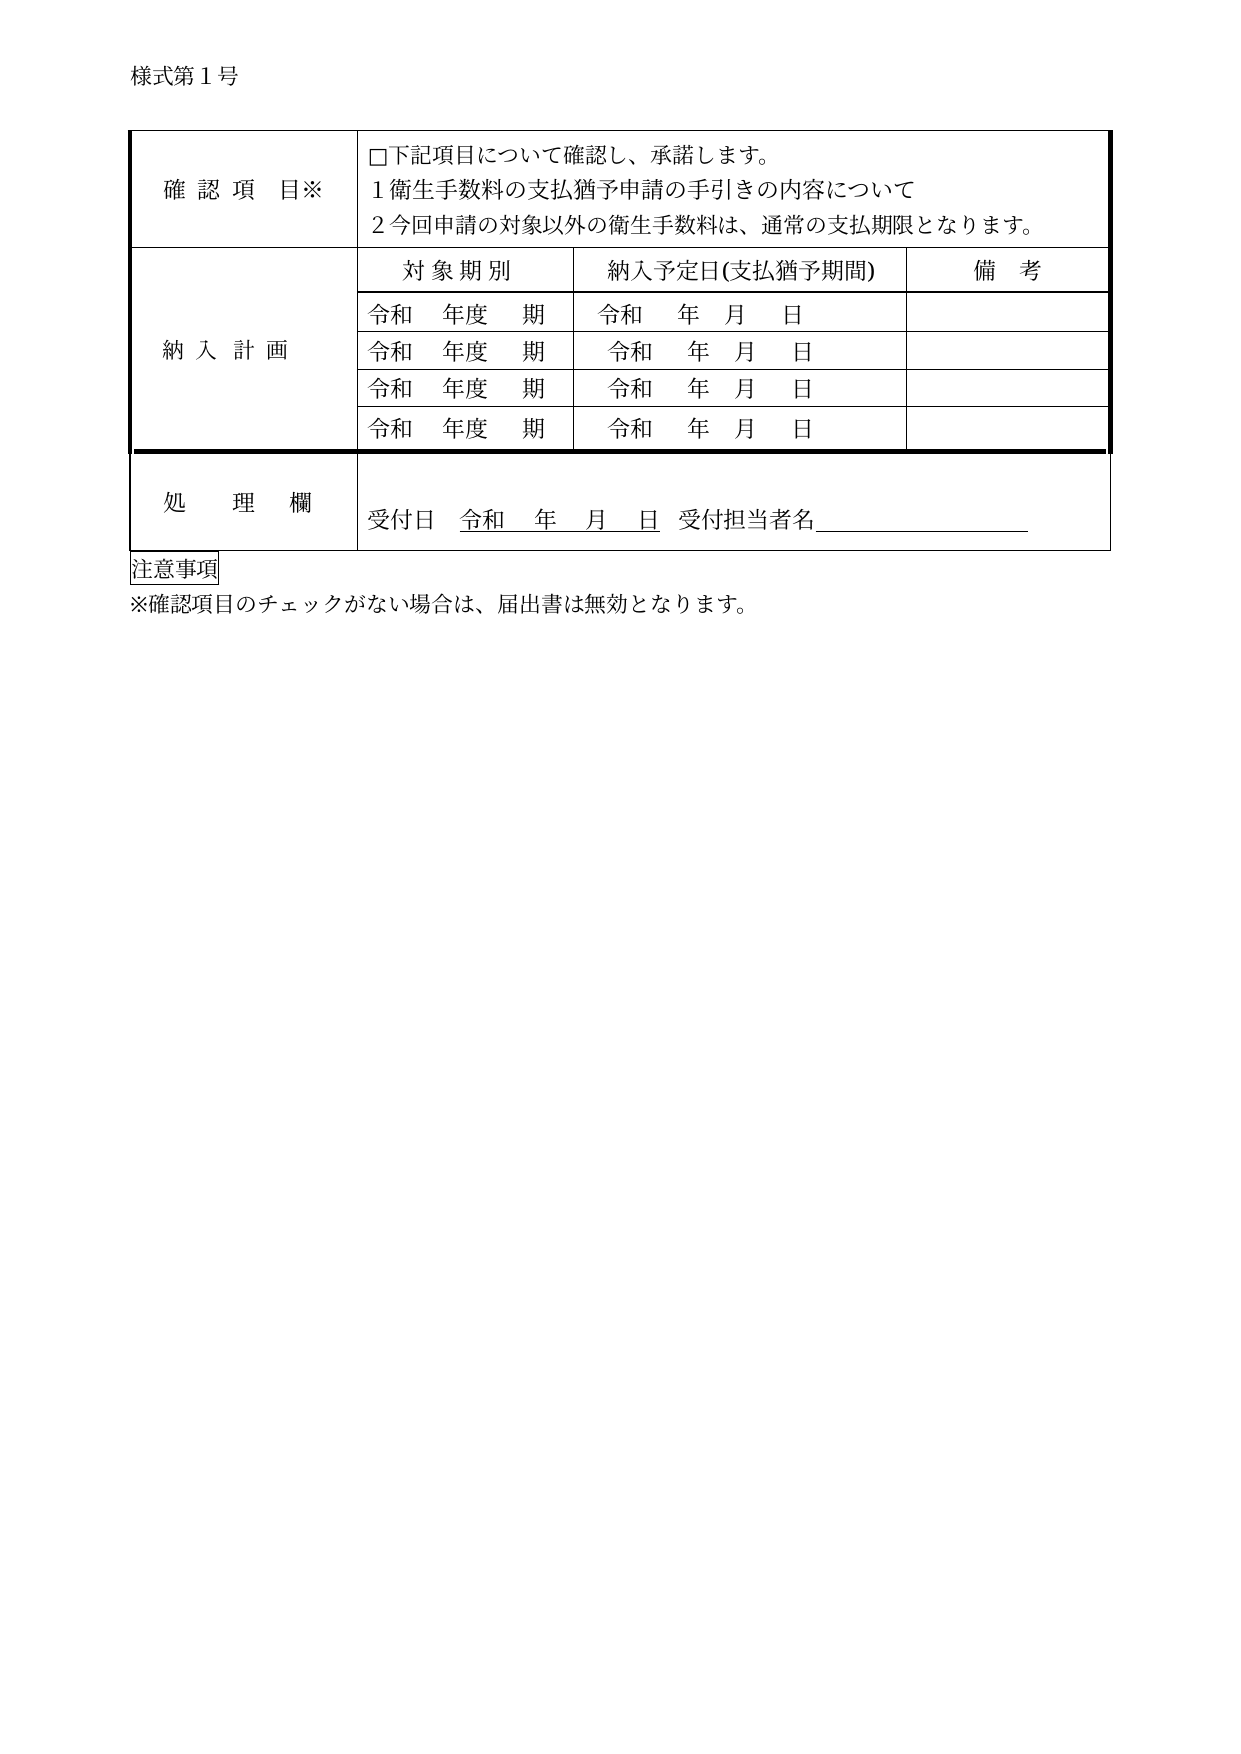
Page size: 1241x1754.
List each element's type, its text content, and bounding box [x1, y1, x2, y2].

table_cell 確 認 項 目※ [132, 131, 357, 247]
table_cell [907, 332, 1108, 368]
table_cell 備 考 [907, 248, 1108, 291]
table_cell 令和 年 月 日 [574, 370, 906, 406]
table_cell 処 理 欄 [131, 449, 357, 549]
table_cell [907, 370, 1108, 406]
table_cell 納入予定日(支払猶予期間) [574, 248, 906, 291]
table_cell 納 入 計 画 [132, 248, 357, 449]
table_cell □下記項目について確認し、承諾します。 １衛生手数料の支払猶予申請の手引きの内容について ２今回申請の対象以外の衛生手数料は、通常の支払期限となります。 [358, 131, 1108, 247]
table_cell 令和 年度 期 [358, 407, 573, 449]
text ※確認項目のチェックがない場合は、届出書は無効となります。 [130, 586, 1132, 620]
table_cell 令和 年 月 日 [574, 332, 906, 368]
table_cell [907, 293, 1108, 331]
table_cell 令和 年度 期 [358, 293, 573, 331]
table_cell [907, 407, 1108, 449]
table_cell 令和 年 月 日 [574, 407, 906, 449]
table_cell 受付日 令和 年 月 日 受付担当者名 [358, 449, 1110, 549]
table_cell 令和 年度 期 [358, 370, 573, 406]
text 注意事項 [130, 551, 1132, 586]
table_cell 令和 年 月 日 [574, 293, 906, 331]
table_cell 対 象 期 別 [358, 248, 573, 291]
table_cell 令和 年度 期 [358, 332, 573, 368]
